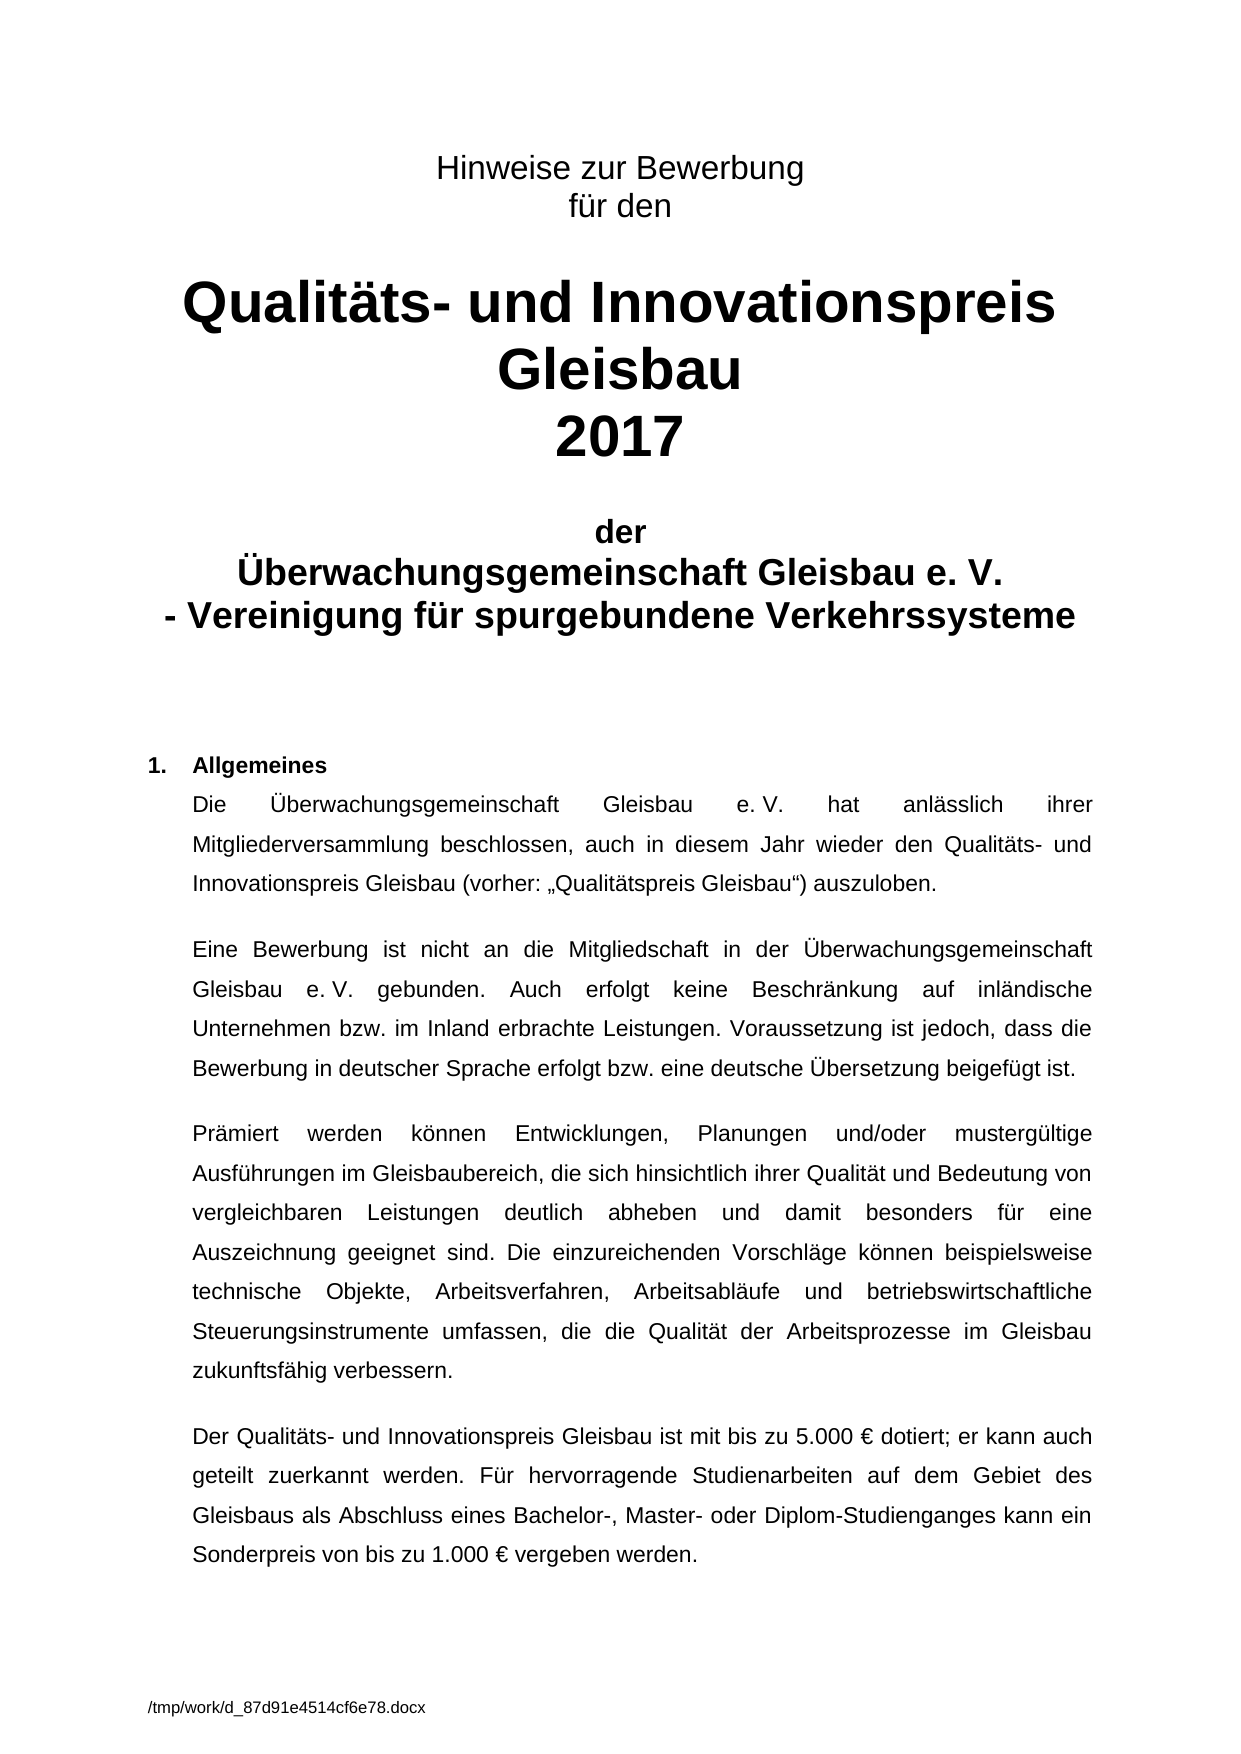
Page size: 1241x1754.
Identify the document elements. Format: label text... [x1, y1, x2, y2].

text 2017 [148, 402, 1093, 469]
subtitle Hinweise zur Bewerbung [148, 148, 1093, 186]
text für den [148, 186, 1093, 224]
text Eine Bewerbung ist nicht an die Mitgliedschaft in der Überwachungsgemeinschaft Gleisbau e. V. gebunden. Auch erfolgt keine Beschränkung auf inländische Unternehmen bzw. im Inland erbrachte Leistungen. Voraussetzung ist jedoch, dass die Bewerbung in deutscher Sprache erfolgt bzw. eine deutsche Übersetzung beigefügt ist. [148, 936, 1093, 1081]
text Der Qualitäts- und Innovationspreis Gleisbau ist mit bis zu 5.000 € dotiert; er kann auch geteilt zuerkannt werden. Für hervorragende Studienarbeiten auf dem Gebiet des Gleisbaus als Abschluss eines Bachelor-, Master- oder Diplom-Studienganges kann ein Sonderpreis von bis zu 1.000 € vergeben werden. [148, 1423, 1093, 1568]
text Die Überwachungsgemeinschaft Gleisbau e. V. hat anlässlich ihrer Mitgliederversammlung beschlossen, auch in diesem Jahr wieder den Qualitäts- und Innovationspreis Gleisbau (vorher: „Qualitätspreis Gleisbau“) auszuloben. [192, 791, 1093, 897]
text Überwachungsgemeinschaft Gleisbau e. V. [148, 551, 1093, 594]
text 1. Allgemeines [148, 752, 1093, 778]
text Prämiert werden können Entwicklungen, Planungen und/oder mustergültige Ausführungen im Gleisbaubereich, die sich hinsichtlich ihrer Qualität und Bedeutung von vergleichbaren Leistungen deutlich abheben und damit besonders für eine Auszeichnung geeignet sind. Die einzureichenden Vorschläge können beispielsweise technische Objekte, Arbeitsverfahren, Arbeitsabläufe und betriebswirtschaftliche Steuerungsinstrumente umfassen, die die Qualität der Arbeitsprozesse im Gleisbau zukunftsfähig verbessern. [148, 1120, 1093, 1383]
text - Vereinigung für spurgebundene Verkehrssysteme [148, 594, 1093, 637]
text der [148, 512, 1093, 551]
text Qualitäts- und Innovationspreis Gleisbau [148, 268, 1093, 402]
